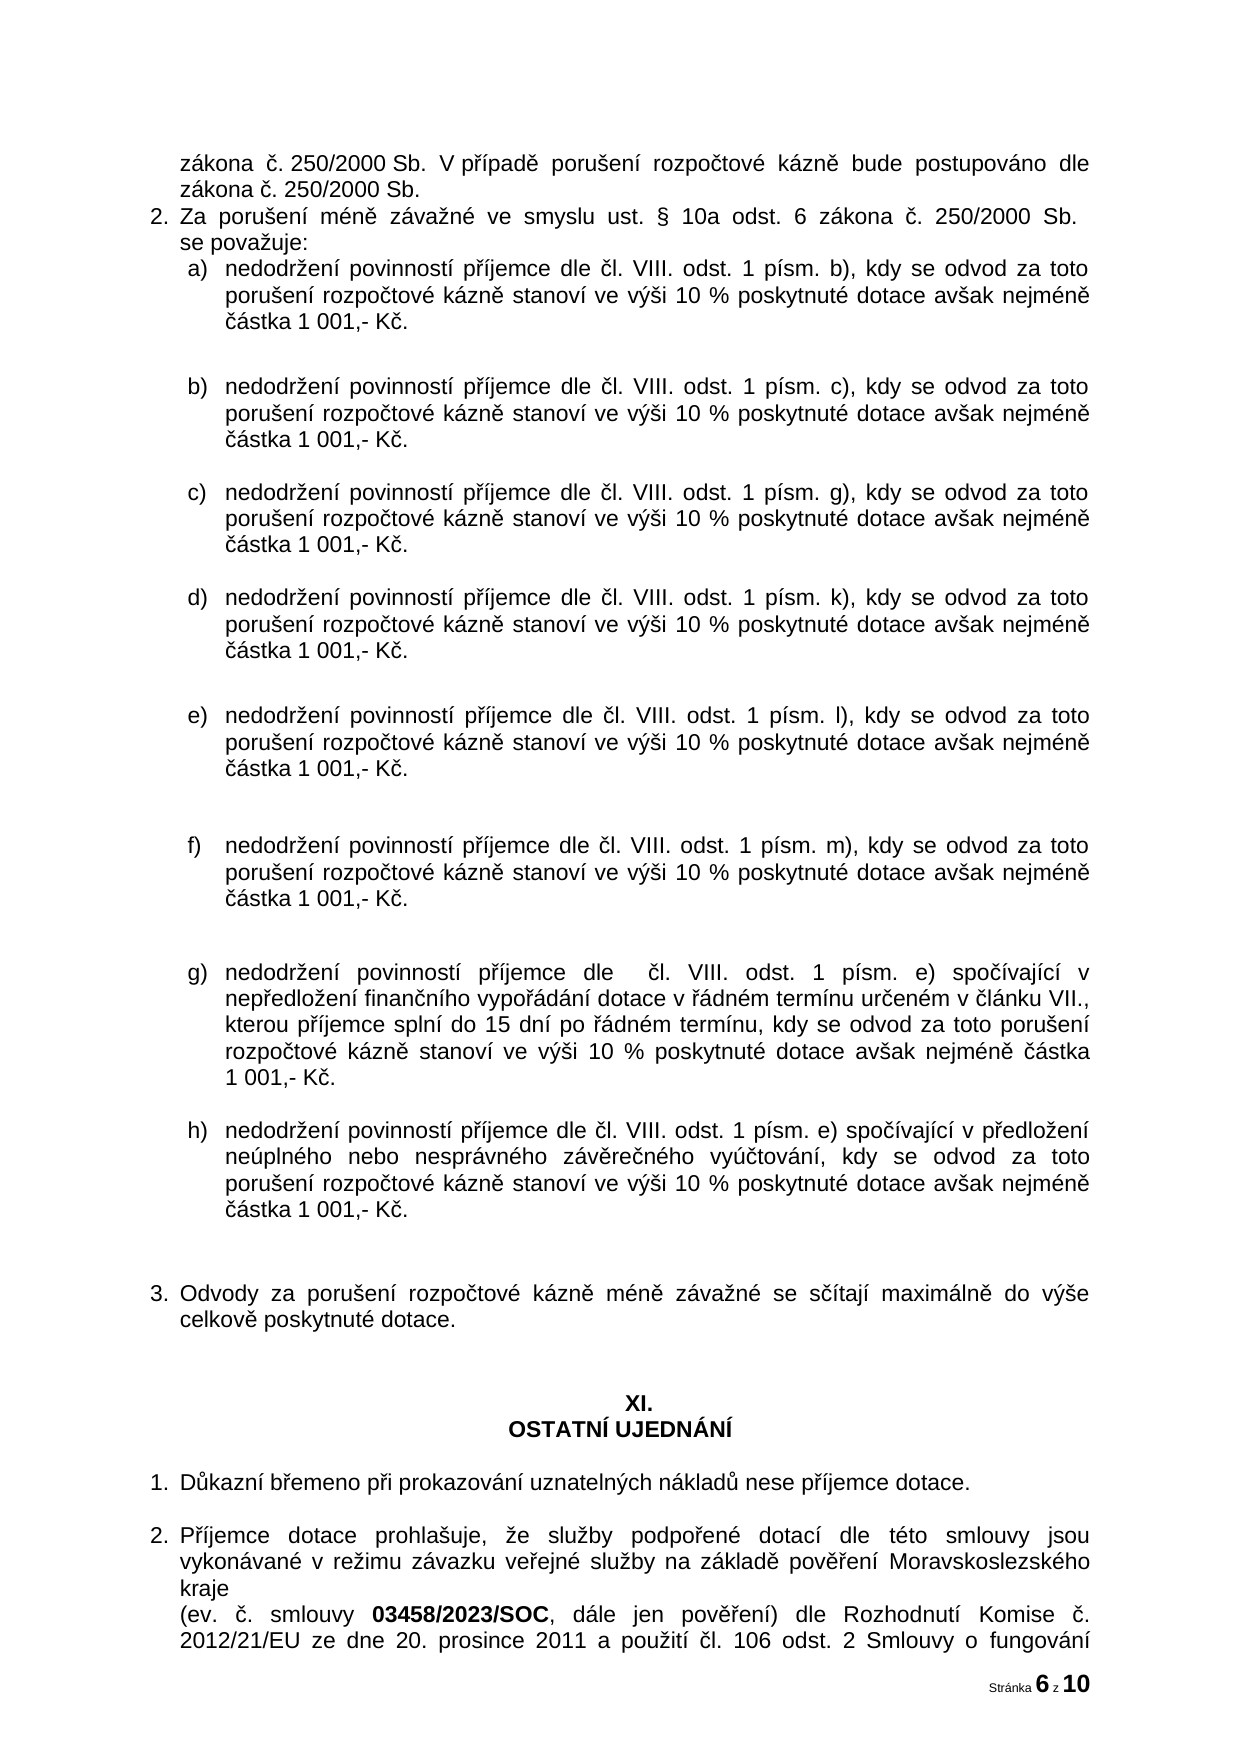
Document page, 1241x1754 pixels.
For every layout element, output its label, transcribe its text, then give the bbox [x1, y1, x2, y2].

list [150, 1522, 1090, 1653]
list nedodržení povinností příjemce dle čl. VIII. odst. 1 písm. k), kdy se odvod za toto porušení rozpočtové kázně stanoví ve výši 10 % poskytnuté dotace avšak nejméně částka 1 001,- Kč. [187, 584, 1090, 663]
list nedodržení povinností příjemce dle čl. VIII. odst. 1 písm. e) spočívající v předložení neúplného nebo nesprávného závěrečného vyúčtování, kdy se odvod za toto porušení rozpočtové kázně stanoví ve výši 10 % poskytnuté dotace avšak nejméně částka 1 001,- Kč. [187, 1117, 1090, 1222]
list nedodržení povinností příjemce dle čl. VIII. odst. 1 písm. c), kdy se odvod za toto porušení rozpočtové kázně stanoví ve výši 10 % poskytnuté dotace avšak nejméně částka 1 001,- Kč. [187, 373, 1090, 452]
list Odvody za porušení rozpočtové kázně méně závažné se sčítají maximálně do výše celkově poskytnuté dotace. [150, 1280, 1090, 1332]
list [142, 150, 1090, 203]
list nedodržení povinností příjemce dle čl. VIII. odst. 1 písm. g), kdy se odvod za toto porušení rozpočtové kázně stanoví ve výši 10 % poskytnuté dotace avšak nejméně částka 1 001,- Kč. [187, 479, 1090, 558]
list nedodržení povinností příjemce dle čl. VIII. odst. 1 písm. m), kdy se odvod za toto porušení rozpočtové kázně stanoví ve výši 10 % poskytnuté dotace avšak nejméně částka 1 001,- Kč. [187, 832, 1090, 912]
list Za porušení méně závažné ve smyslu ust. § 10a odst. 6 zákona č. 250/2000 Sb. se považuje: [150, 203, 1090, 255]
list nedodržení povinností příjemce dle čl. VIII. odst. 1 písm. e) spočívající v nepředložení finančního vypořádání dotace v řádném termínu určeném v článku VII., kterou příjemce splní do 15 dní po řádném termínu, kdy se odvod za toto porušení rozpočtové kázně stanoví ve výši 10 % poskytnuté dotace avšak nejméně částka 1 001,- Kč. [187, 959, 1090, 1091]
list nedodržení povinností příjemce dle čl. VIII. odst. 1 písm. l), kdy se odvod za toto porušení rozpočtové kázně stanoví ve výši 10 % poskytnuté dotace avšak nejméně částka 1 001,- Kč. [187, 702, 1090, 781]
list nedodržení povinností příjemce dle čl. VIII. odst. 1 písm. b), kdy se odvod za toto porušení rozpočtové kázně stanoví ve výši 10 % poskytnuté dotace avšak nejméně částka 1 001,- Kč. [187, 255, 1090, 334]
list Důkazní břemeno při prokazování uznatelných nákladů nese příjemce dotace. [150, 1469, 1090, 1495]
text XI. [187, 1390, 1090, 1416]
text OSTATNÍ UJEDNÁNÍ [150, 1416, 1090, 1443]
